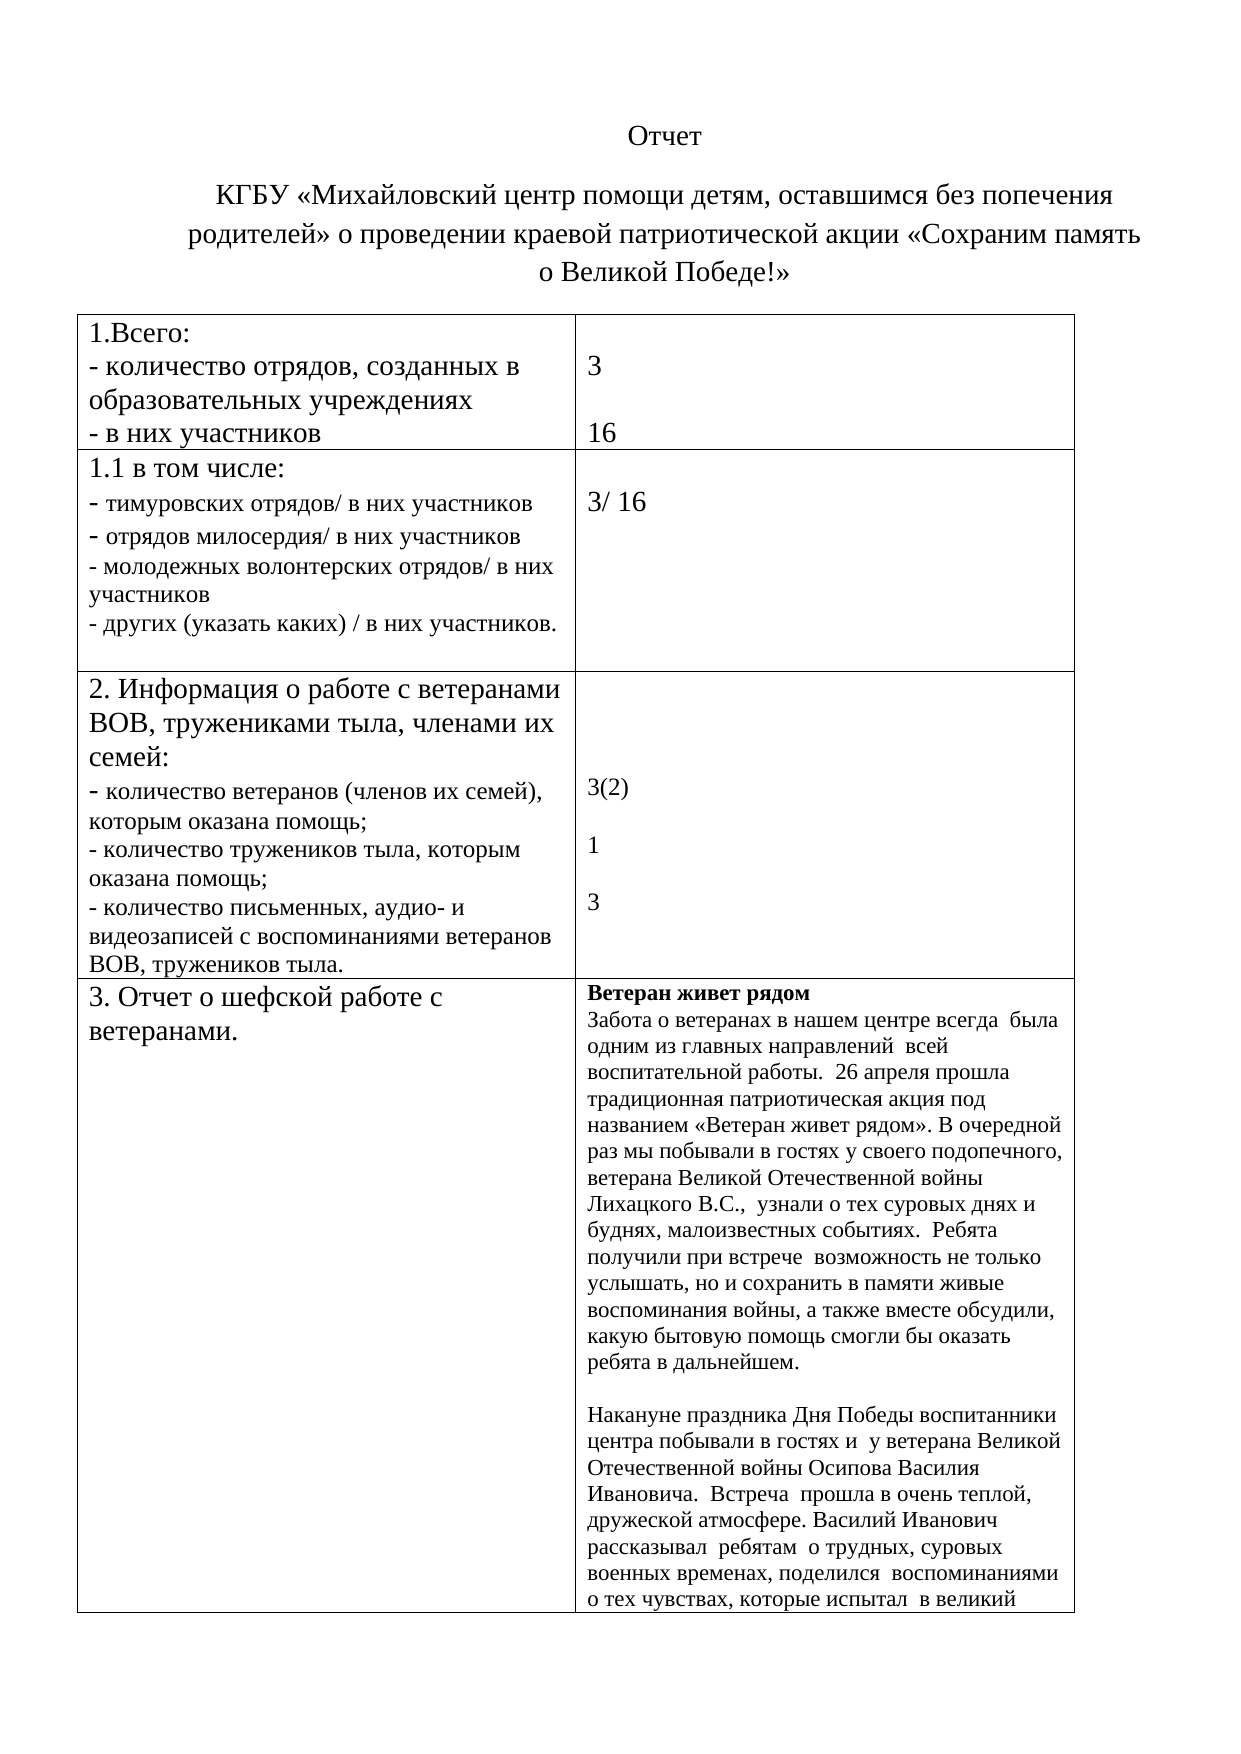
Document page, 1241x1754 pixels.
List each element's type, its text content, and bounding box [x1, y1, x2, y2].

text Отчет [177, 118, 1152, 152]
table_cell 3(2) 1 3 [576, 672, 1074, 978]
table_header 3 16 [576, 315, 1074, 449]
table_cell 3/ 16 [576, 450, 1074, 671]
table_cell в том числе: - тимуровских отрядов/ в них участников - отрядов милосердия/ в них участников - молодежных волонтерских отрядов/ в них участников - других (указать каких) / в них участников. [78, 450, 575, 671]
text КГБУ «Михайловский центр помощи детям, оставшимся без попечения родителей» о проведении краевой патриотической акции «Сохраним память о Великой Победе!» [177, 177, 1152, 288]
table_header 1.Всего: - количество отрядов, созданных в образовательных учреждениях - в них участников [78, 315, 575, 449]
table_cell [78, 979, 575, 1612]
table_cell 2. Информация о работе с ветеранами ВОВ, тружениками тыла, членами их семей: - количество ветеранов (членов их семей), которым оказана помощь; - количество тружеников тыла, которым оказана помощь; - количество письменных, аудио- и видеозаписей с воспоминаниями ветеранов ВОВ, тружеников тыла. [78, 672, 575, 978]
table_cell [576, 979, 1074, 1612]
